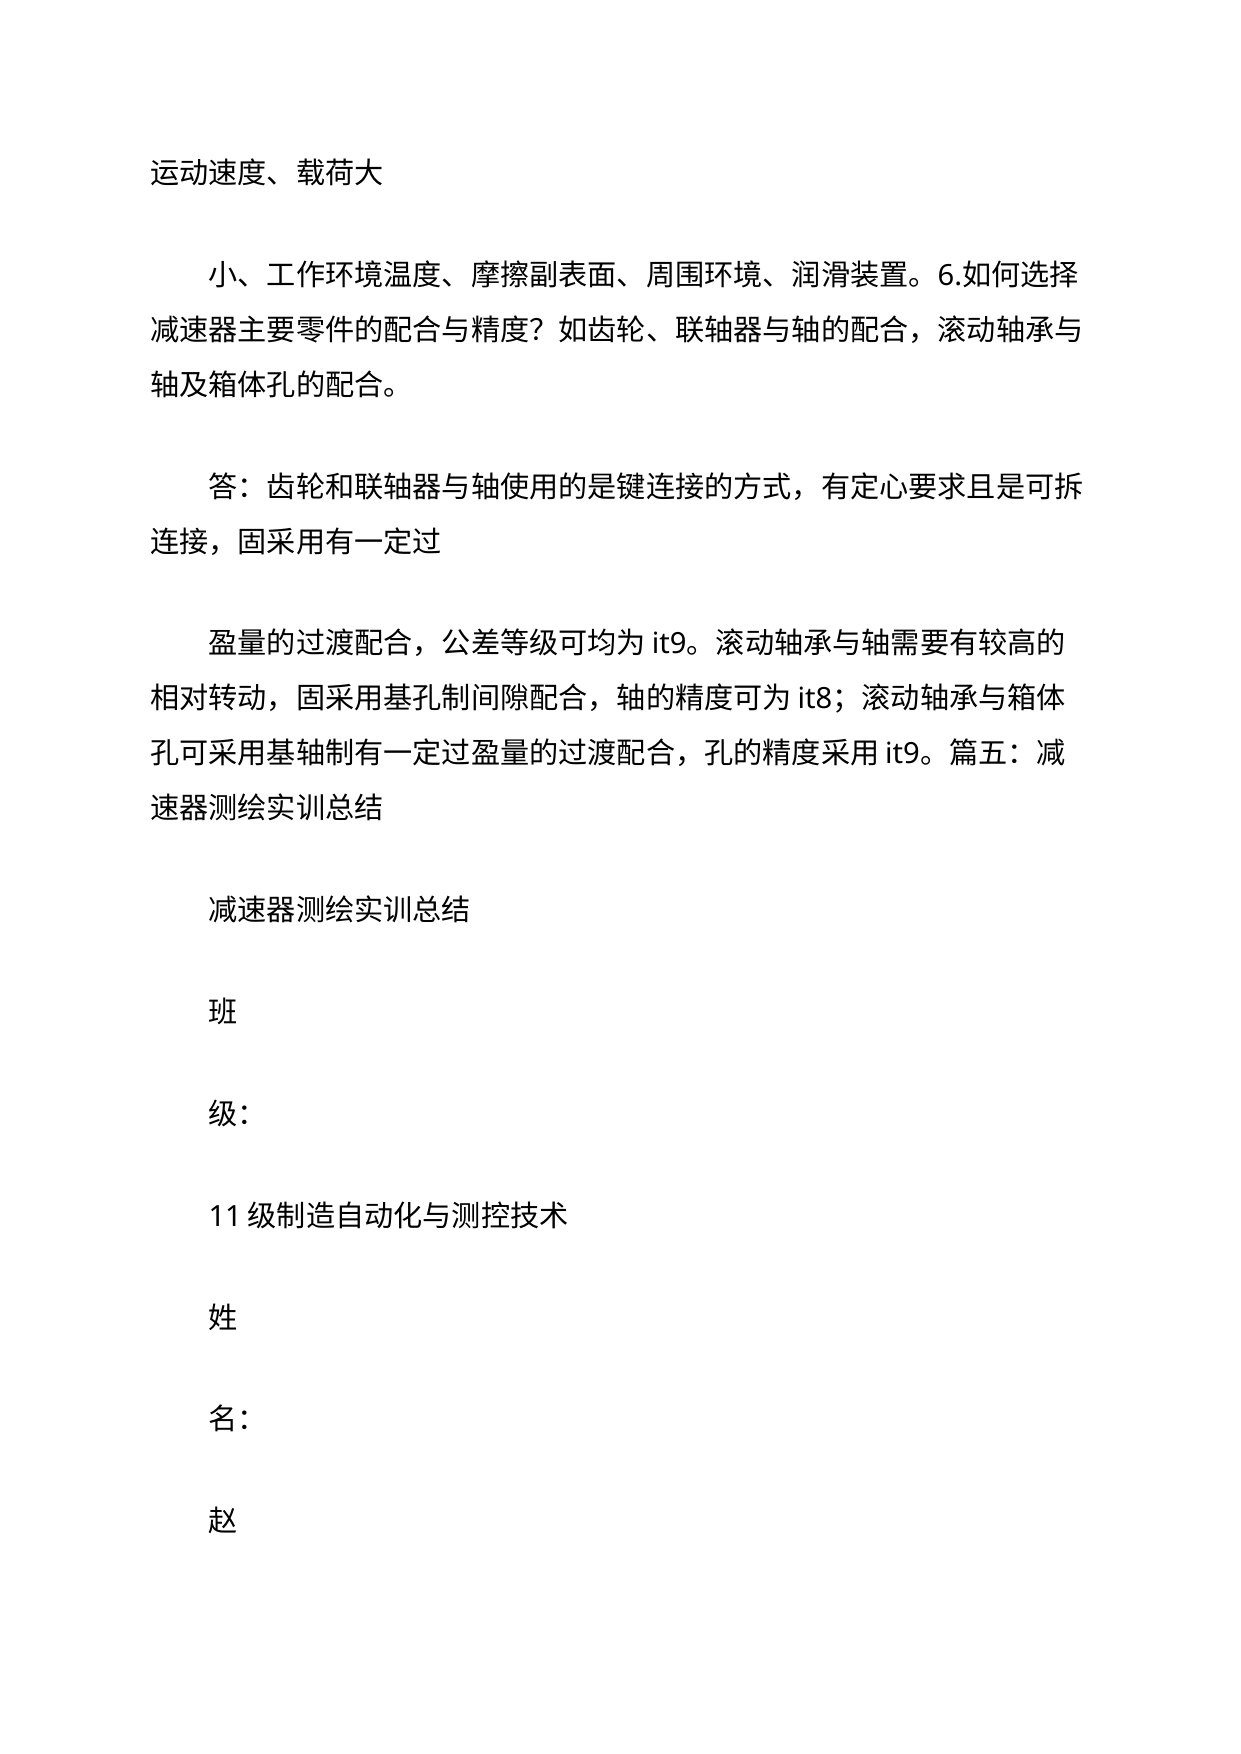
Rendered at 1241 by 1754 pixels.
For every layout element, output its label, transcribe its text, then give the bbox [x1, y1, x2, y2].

text 级： [150, 1090, 1090, 1133]
text 姓 [150, 1294, 1090, 1336]
text 赵 [150, 1498, 1090, 1540]
text 答：齿轮和联轴器与轴使用的是键连接的方式，有定心要求且是可拆连接，固采用有一定过 [150, 463, 1090, 561]
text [150, 150, 1090, 192]
text 11级制造自动化与测控技术 [150, 1192, 1090, 1234]
text 小、工作环境温度、摩擦副表面、周围环境、润滑装置。6.如何选择减速器主要零件的配合与精度？如齿轮、联轴器与轴的配合，滚动轴承与轴及箱体孔的配合。 [150, 252, 1090, 404]
text 名： [150, 1396, 1090, 1438]
text 盈量的过渡配合，公差等级可均为it9。滚动轴承与轴需要有较高的相对转动，固采用基孔制间隙配合，轴的精度可为it8；滚动轴承与箱体孔可采用基轴制有一定过盈量的过渡配合，孔的精度采用it9。篇五：减速器测绘实训总结 [150, 620, 1090, 827]
text 减速器测绘实训总结 [150, 887, 1090, 929]
text 班 [150, 989, 1090, 1031]
